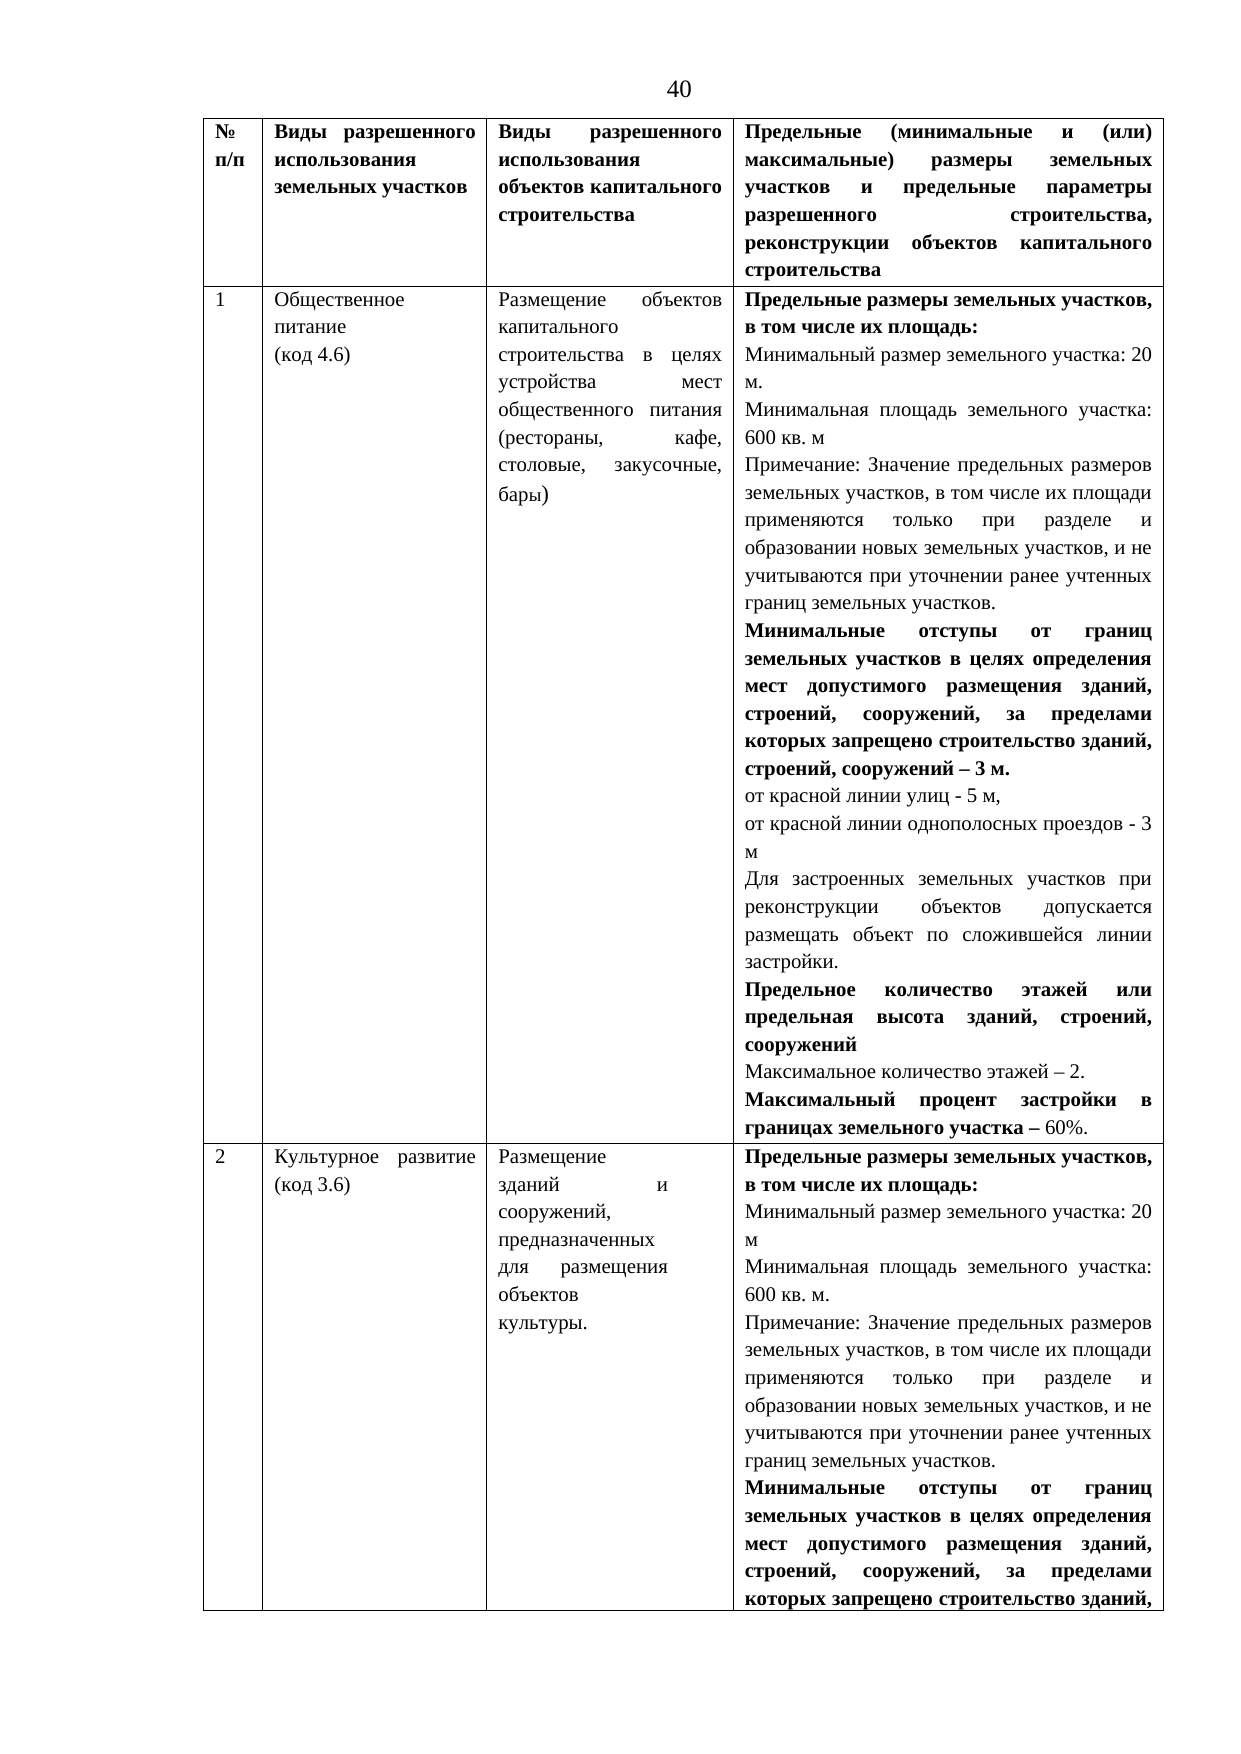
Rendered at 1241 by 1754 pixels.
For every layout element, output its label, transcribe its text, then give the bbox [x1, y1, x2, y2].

table_header № п/п [204, 119, 262, 286]
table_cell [734, 1144, 1163, 1610]
table_header Виды разрешенного использования объектов капитального строительства [487, 119, 733, 286]
table_header Предельные (минимальные и (или) максимальные) размеры земельных участков и предельные параметры разрешенного строительства, реконструкции объектов капитального строительства [734, 119, 1163, 286]
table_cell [263, 1144, 486, 1610]
table_cell Размещение объектов капитального строительства в целях устройства мест общественного питания (рестораны, кафе, столовые, закусочные, бары) [487, 287, 733, 1143]
table_cell 1 [204, 287, 262, 1143]
table_header Виды разрешенного использования земельных участков [263, 119, 486, 286]
table_cell Предельные размеры земельных участков, в том числе их площадь: Минимальный размер земельного участка: . Минимальная площадь земельного участка: Примечание: Значение предельных размеров земельных участков, в том числе их площади применяются только при разделе и образовании новых земельных участков, и не учитываются при уточнении ранее учтенных границ земельных участков. Минимальные отступы от границ земельных участков в целях определения мест допустимого размещения зданий, строений, сооружений, за пределами которых запрещено строительство зданий, строений, сооружений – . от красной линии улиц - , от красной линии однополосных проездов - Для застроенных земельных участков при реконструкции объектов допускается размещать объект по сложившейся линии застройки. Предельное количество этажей или предельная высота зданий, строений, сооружений Максимальное количество этажей – 2. Максимальный процент застройки в границах земельного участка – 60%. [734, 287, 1163, 1143]
table_cell Общественное питание (код 4.6) [263, 287, 486, 1143]
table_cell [487, 1144, 733, 1610]
table_cell 2 [204, 1144, 262, 1610]
